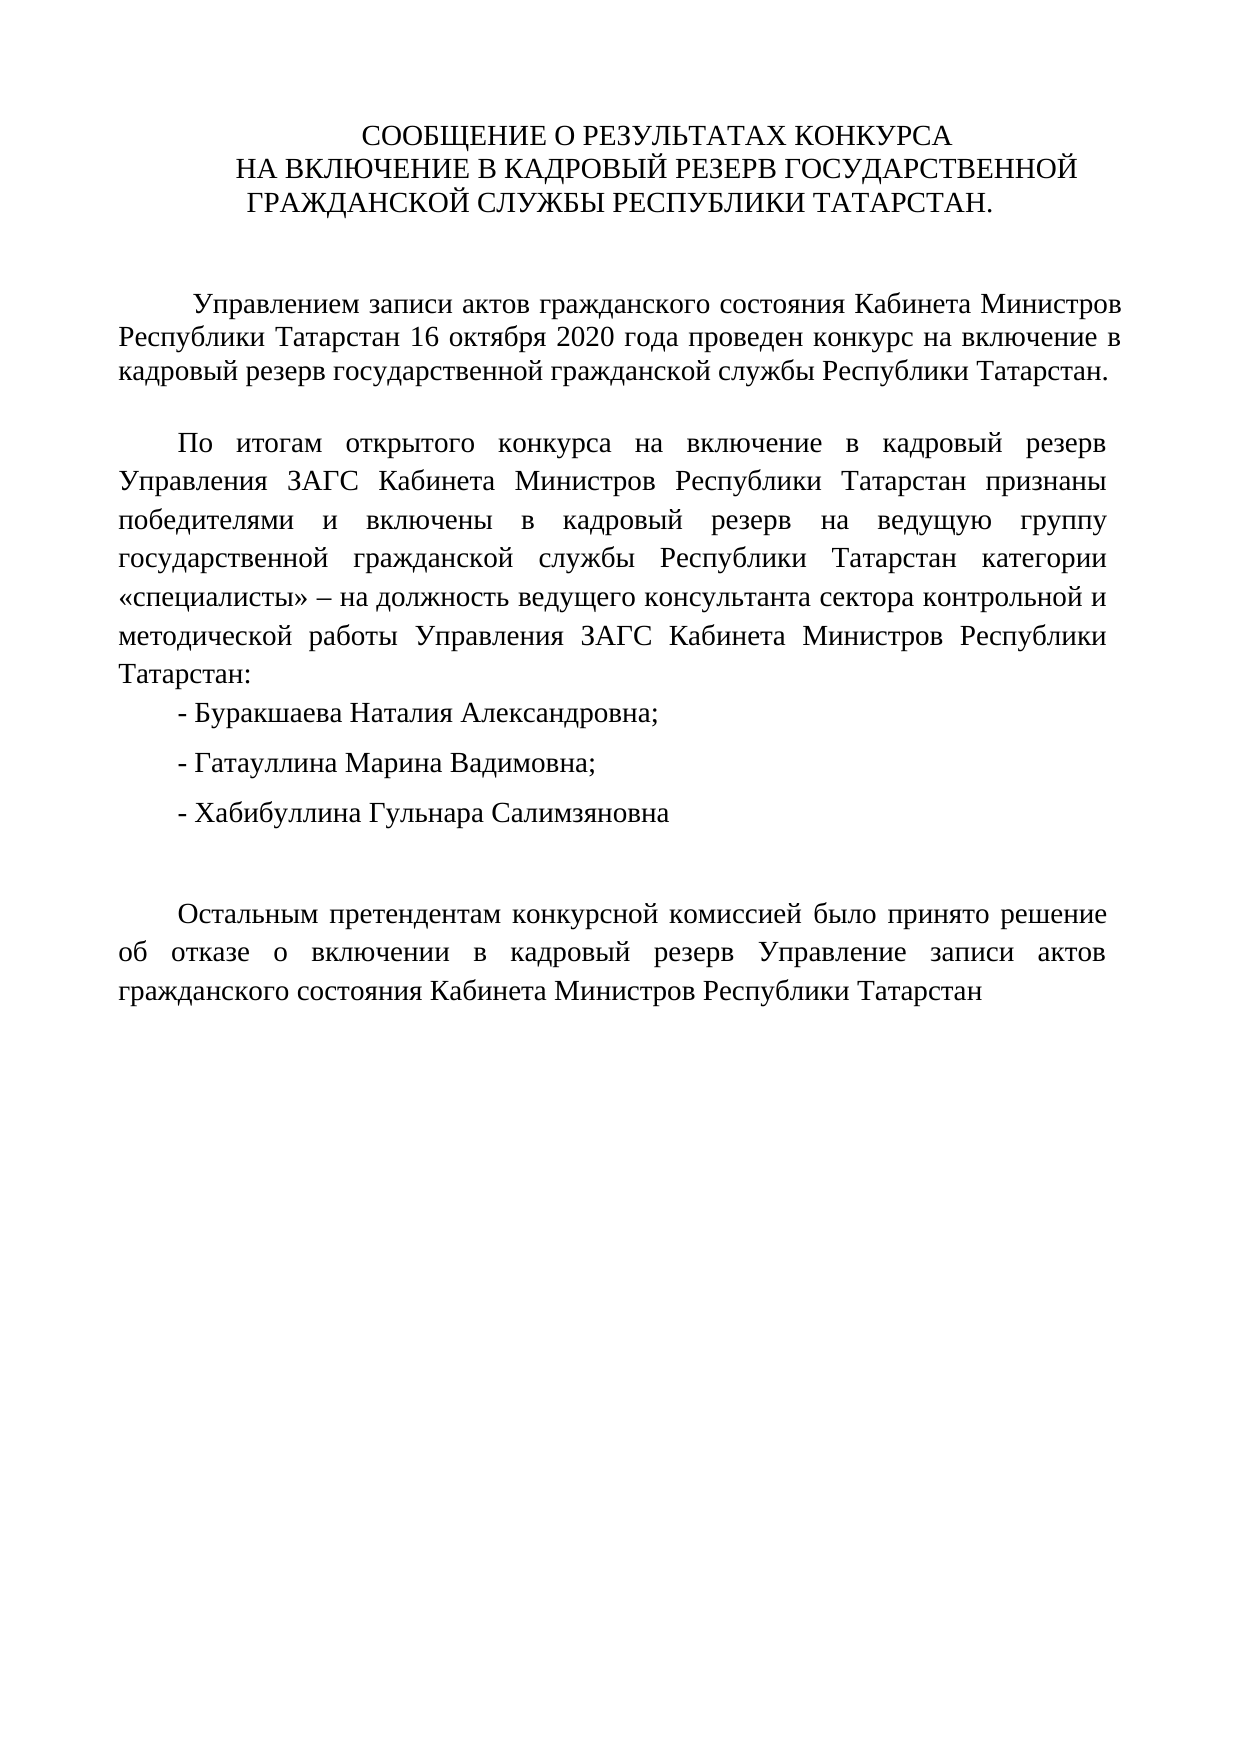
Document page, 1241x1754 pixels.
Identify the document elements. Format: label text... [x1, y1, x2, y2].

text Управлением записи актов гражданского состояния Кабинета Министров Республики Татарстан 16 октября 2020 года проведен конкурс на включение в кадровый резерв государственной гражданской службы Республики Татарстан. [118, 286, 1122, 386]
text - Буракшаева Наталия Александровна; [118, 695, 1122, 728]
text - Гатауллина Марина Вадимовна; [118, 745, 1122, 779]
text - Хабибуллина Гульнара Салимзяновна [118, 795, 1122, 829]
text Остальным претендентам конкурсной комиссией было принято решение об отказе о включении в кадровый резерв Управление записи актов гражданского состояния Кабинета Министров Республики Татарстан [118, 896, 1107, 1007]
text По итогам открытого конкурса на включение в кадровый резерв Управления ЗАГС Кабинета Министров Республики Татарстан признаны победителями и включены в кадровый резерв на ведущую группу государственной гражданской службы Республики Татарстан категории «специалисты» ‒ на должность ведущего консультанта сектора контрольной и методической работы Управления ЗАГС Кабинета Министров Республики Татарстан: [118, 425, 1107, 690]
text СООБЩЕНИЕ О РЕЗУЛЬТАТАХ КОНКУРСА [118, 118, 1122, 152]
text НА ВКЛЮЧЕНИЕ В КАДРОВЫЙ РЕЗЕРВ ГОСУДАРСТВЕННОЙ ГРАЖДАНСКОЙ СЛУЖБЫ РЕСПУБЛИКИ ТАТАРСТАН. [118, 152, 1122, 219]
